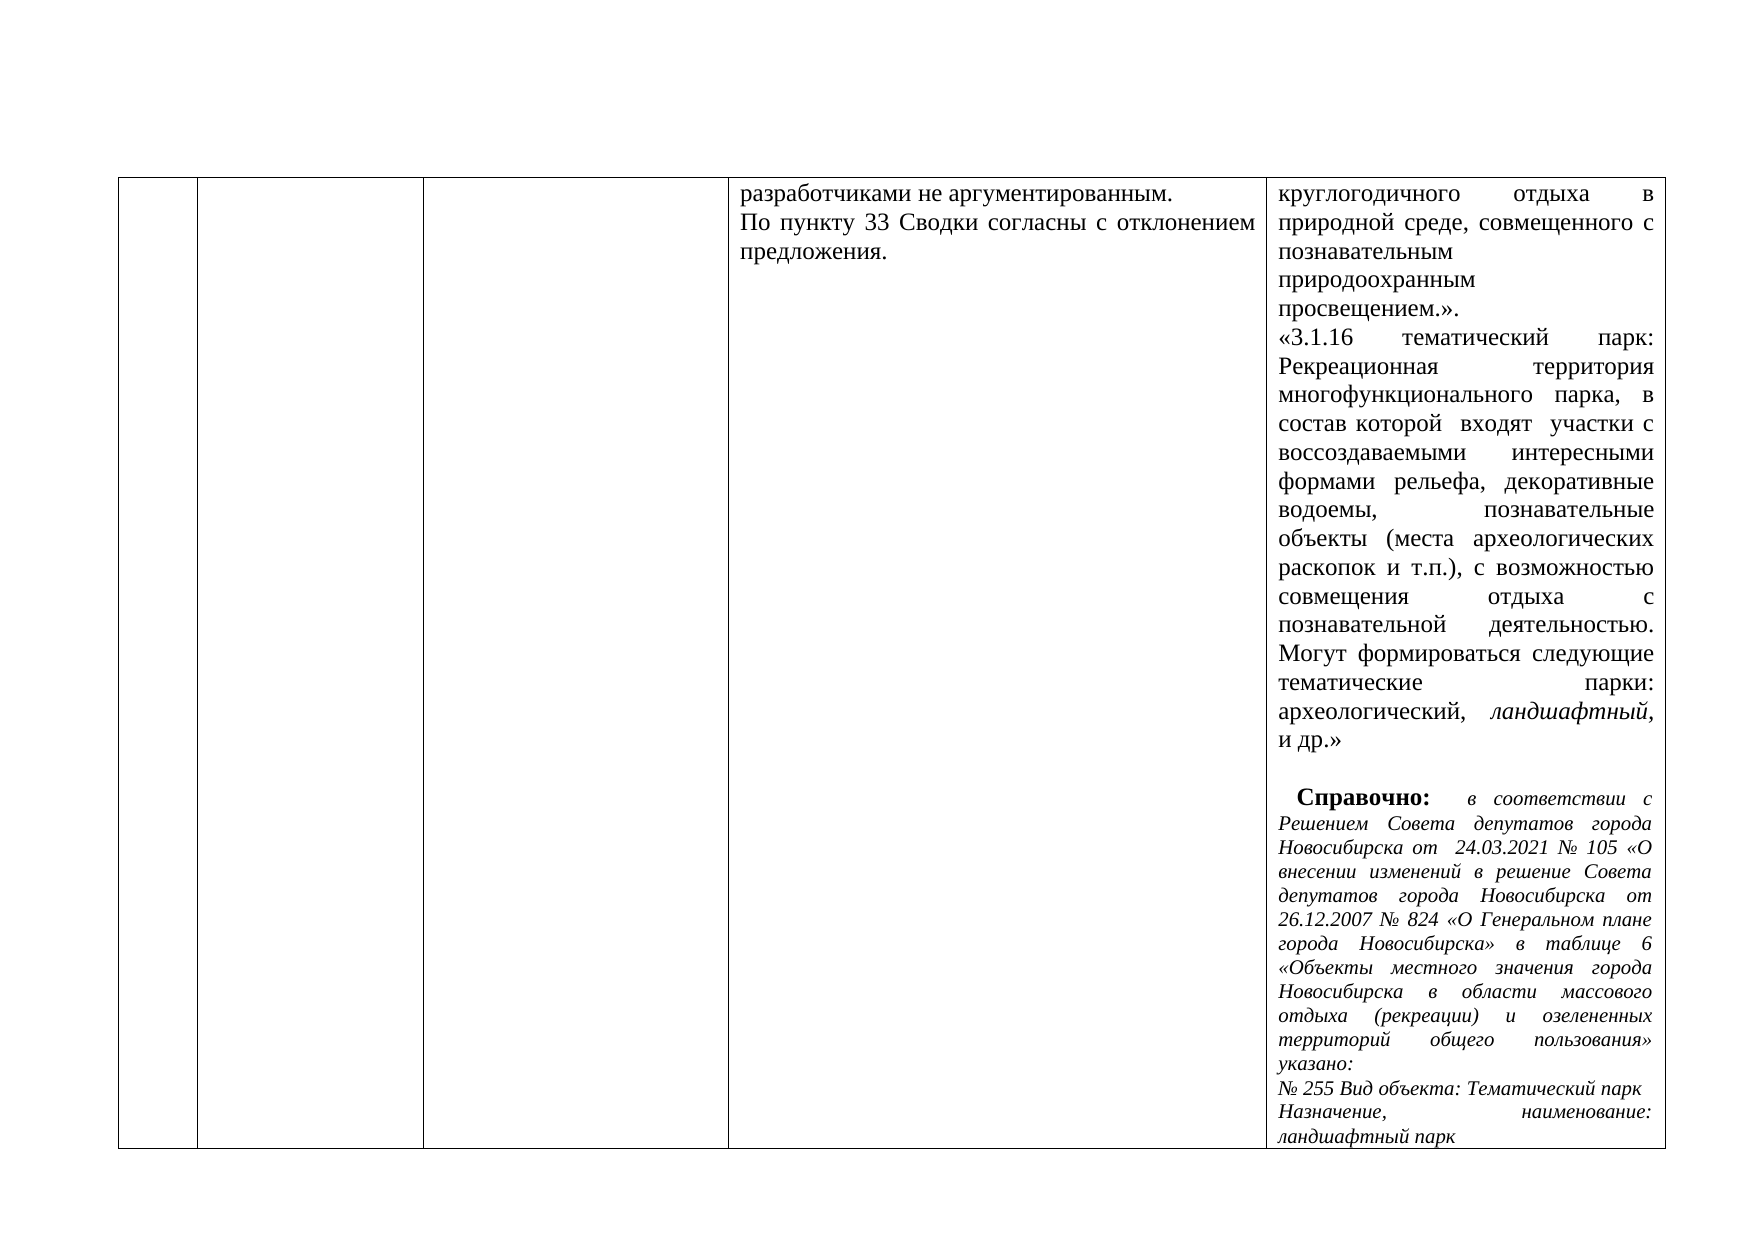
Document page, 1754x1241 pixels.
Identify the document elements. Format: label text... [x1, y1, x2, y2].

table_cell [424, 178, 728, 1148]
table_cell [198, 178, 423, 1148]
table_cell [729, 178, 1266, 1148]
table_cell 1 [119, 178, 197, 1148]
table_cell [1267, 178, 1665, 1148]
